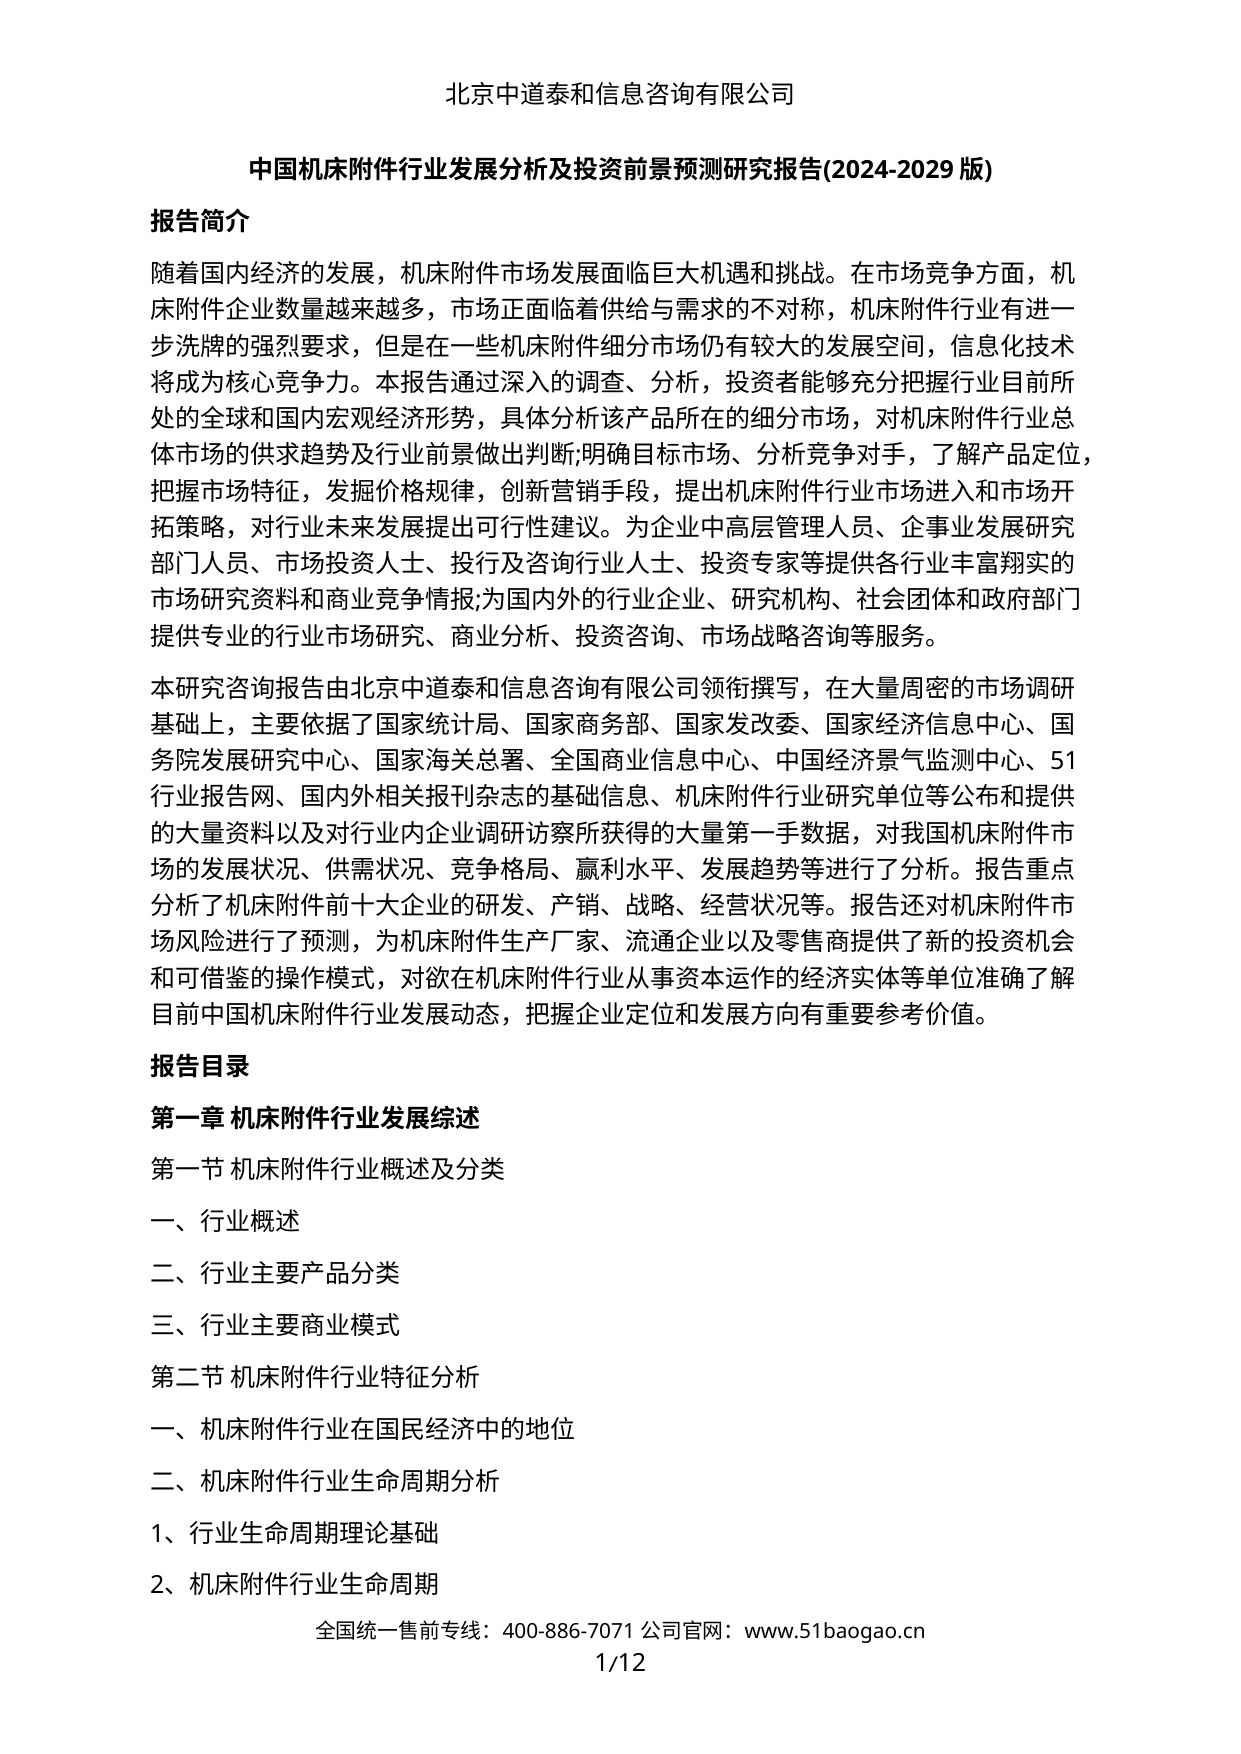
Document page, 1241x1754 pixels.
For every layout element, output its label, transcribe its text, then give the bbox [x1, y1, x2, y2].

text 二、机床附件行业生命周期分析 [150, 1461, 1090, 1497]
text 第一章 机床附件行业发展综述 [150, 1098, 1090, 1134]
text 随着国内经济的发展，机床附件市场发展面临巨大机遇和挑战。在市场竞争方面，机床附件企业数量越来越多，市场正面临着供给与需求的不对称，机床附件行业有进一步洗牌的强烈要求，但是在一些机床附件细分市场仍有较大的发展空间，信息化技术将成为核心竞争力。本报告通过深入的调查、分析，投资者能够充分把握行业目前所处的全球和国内宏观经济形势，具体分析该产品所在的细分市场，对机床附件行业总体市场的供求趋势及行业前景做出判断;明确目标市场、分析竞争对手，了解产品定位，把握市场特征，发掘价格规律，创新营销手段，提出机床附件行业市场进入和市场开拓策略，对行业未来发展提出可行性建议。为企业中高层管理人员、企事业发展研究部门人员、市场投资人士、投行及咨询行业人士、投资专家等提供各行业丰富翔实的市场研究资料和商业竞争情报;为国内外的行业企业、研究机构、社会团体和政府部门提供专业的行业市场研究、商业分析、投资咨询、市场战略咨询等服务。 [150, 254, 1090, 652]
text 本研究咨询报告由北京中道泰和信息咨询有限公司领衔撰写，在大量周密的市场调研基础上，主要依据了国家统计局、国家商务部、国家发改委、国家经济信息中心、国务院发展研究中心、国家海关总署、全国商业信息中心、中国经济景气监测中心、51行业报告网、国内外相关报刊杂志的基础信息、机床附件行业研究单位等公布和提供的大量资料以及对行业内企业调研访察所获得的大量第一手数据，对我国机床附件市场的发展状况、供需状况、竞争格局、赢利水平、发展趋势等进行了分析。报告重点分析了机床附件前十大企业的研发、产销、战略、经营状况等。报告还对机床附件市场风险进行了预测，为机床附件生产厂家、流通企业以及零售商提供了新的投资机会和可借鉴的操作模式，对欲在机床附件行业从事资本运作的经济实体等单位准确了解目前中国机床附件行业发展动态，把握企业定位和发展方向有重要参考价值。 [150, 668, 1090, 1031]
text 第一节 机床附件行业概述及分类 [150, 1150, 1090, 1186]
text 三、行业主要商业模式 [150, 1306, 1090, 1342]
text 2、机床附件行业生命周期 [150, 1565, 1090, 1601]
text 报告目录 [150, 1046, 1090, 1082]
text 一、机床附件行业在国民经济中的地位 [150, 1409, 1090, 1446]
text 1、行业生命周期理论基础 [150, 1513, 1090, 1549]
text 报告简介 [150, 202, 1090, 238]
text 二、行业主要产品分类 [150, 1254, 1090, 1290]
text 一、行业概述 [150, 1202, 1090, 1238]
text 第二节 机床附件行业特征分析 [150, 1357, 1090, 1394]
text 中国机床附件行业发展分析及投资前景预测研究报告(2024-2029版) [150, 150, 1090, 186]
